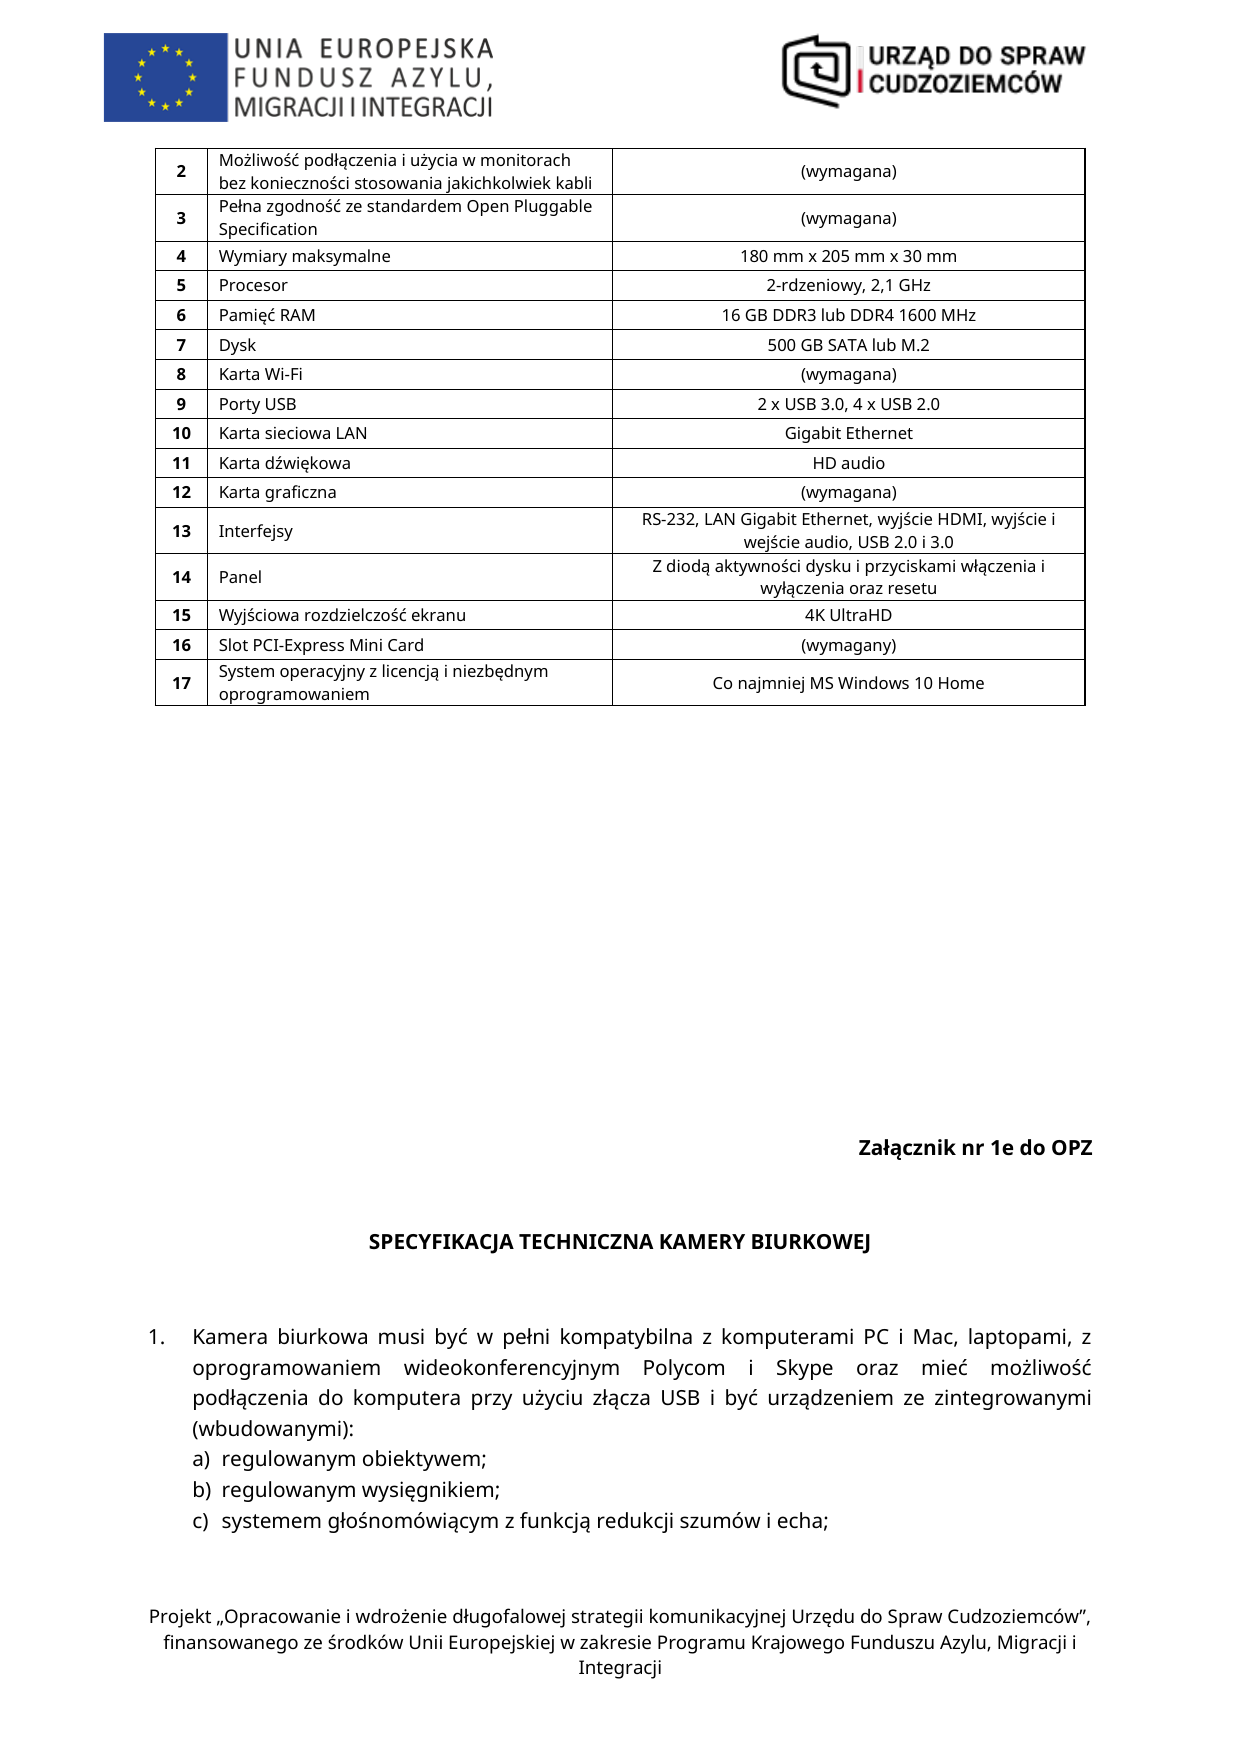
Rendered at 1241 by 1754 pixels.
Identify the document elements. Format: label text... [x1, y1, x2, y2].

list regulowanym wysięgnikiem; [192, 1475, 1093, 1504]
table_cell (wymagana) [613, 149, 1084, 194]
table_cell Panel [208, 554, 612, 600]
picture [714, 0, 1164, 182]
table_cell 8 [156, 360, 207, 388]
table_cell 9 [156, 390, 207, 418]
table_cell Procesor [208, 271, 612, 300]
table_cell 16 GB DDR3 lub DDR4 1600 MHz [613, 301, 1084, 329]
table_cell (wymagana) [613, 195, 1084, 241]
table_cell 15 [156, 601, 207, 629]
table_cell Pamięć RAM [208, 301, 612, 329]
table_cell 11 [156, 449, 207, 477]
table_cell Slot PCI-Express Mini Card [208, 630, 612, 659]
list regulowanym obiektywem; [192, 1444, 1093, 1473]
table_cell Możliwość podłączenia i użycia w monitorach bez konieczności stosowania jakichkolwiek kabli [208, 149, 612, 194]
table_cell 180 mm x 205 mm x 30 mm [613, 242, 1084, 270]
table_cell Wyjściowa rozdzielczość ekranu [208, 601, 612, 629]
table_cell (wymagana) [613, 360, 1084, 388]
table_cell System operacyjny z licencją i niezbędnym oprogramowaniem [208, 660, 612, 705]
table_cell Interfejsy [208, 508, 612, 553]
table_cell (wymagana) [613, 478, 1084, 507]
table_cell 2-rdzeniowy, 2,1 GHz [613, 271, 1084, 300]
table_cell 13 [156, 508, 207, 553]
table_cell 3 [156, 195, 207, 241]
table_cell Wymiary maksymalne [208, 242, 612, 270]
table_cell 2 [156, 149, 207, 194]
table_cell 6 [156, 301, 207, 329]
table_cell Karta graficzna [208, 478, 612, 507]
table_cell 17 [156, 660, 207, 705]
table_cell 12 [156, 478, 207, 507]
table_cell 5 [156, 271, 207, 300]
table_cell Pełna zgodność ze standardem Open Pluggable Specification [208, 195, 612, 241]
picture [103, 33, 493, 122]
table_cell 14 [156, 554, 207, 600]
table_cell Porty USB [208, 390, 612, 418]
table_cell Karta sieciowa LAN [208, 419, 612, 448]
text SPECYFIKACJA TECHNICZNA KAMERY BIURKOWEJ [148, 1227, 1093, 1256]
list Kamera biurkowa musi być w pełni kompatybilna z komputerami PC i Mac, laptopami, z oprogramowaniem wideokonferencyjnym Polycom i Skype oraz mieć możliwość podłączenia do komputera przy użyciu złącza USB i być urządzeniem ze zintegrowanymi (wbudowanymi): [148, 1322, 1093, 1442]
table_cell Gigabit Ethernet [613, 419, 1084, 448]
table_cell 7 [156, 330, 207, 359]
table_cell 500 GB SATA lub M.2 [613, 330, 1084, 359]
table_cell 4K UltraHD [613, 601, 1084, 629]
table_cell Z diodą aktywności dysku i przyciskami włączenia i wyłączenia oraz resetu [613, 554, 1084, 600]
table_cell HD audio [613, 449, 1084, 477]
text Załącznik nr 1e do OPZ [148, 1133, 1093, 1161]
table_cell RS-232, LAN Gigabit Ethernet, wyjście HDMI, wyjście i wejście audio, USB 2.0 i 3.0 [613, 508, 1084, 553]
table_cell Co najmniej MS Windows 10 Home [613, 660, 1084, 705]
table_cell 16 [156, 630, 207, 659]
table_cell 4 [156, 242, 207, 270]
table_cell 10 [156, 419, 207, 448]
list systemem głośnomówiącym z funkcją redukcji szumów i echa; [192, 1506, 1093, 1534]
table_cell Dysk [208, 330, 612, 359]
table_cell Karta Wi-Fi [208, 360, 612, 388]
table_cell (wymagany) [613, 630, 1084, 659]
table_cell Karta dźwiękowa [208, 449, 612, 477]
table_cell 2 x USB 3.0, 4 x USB 2.0 [613, 390, 1084, 418]
